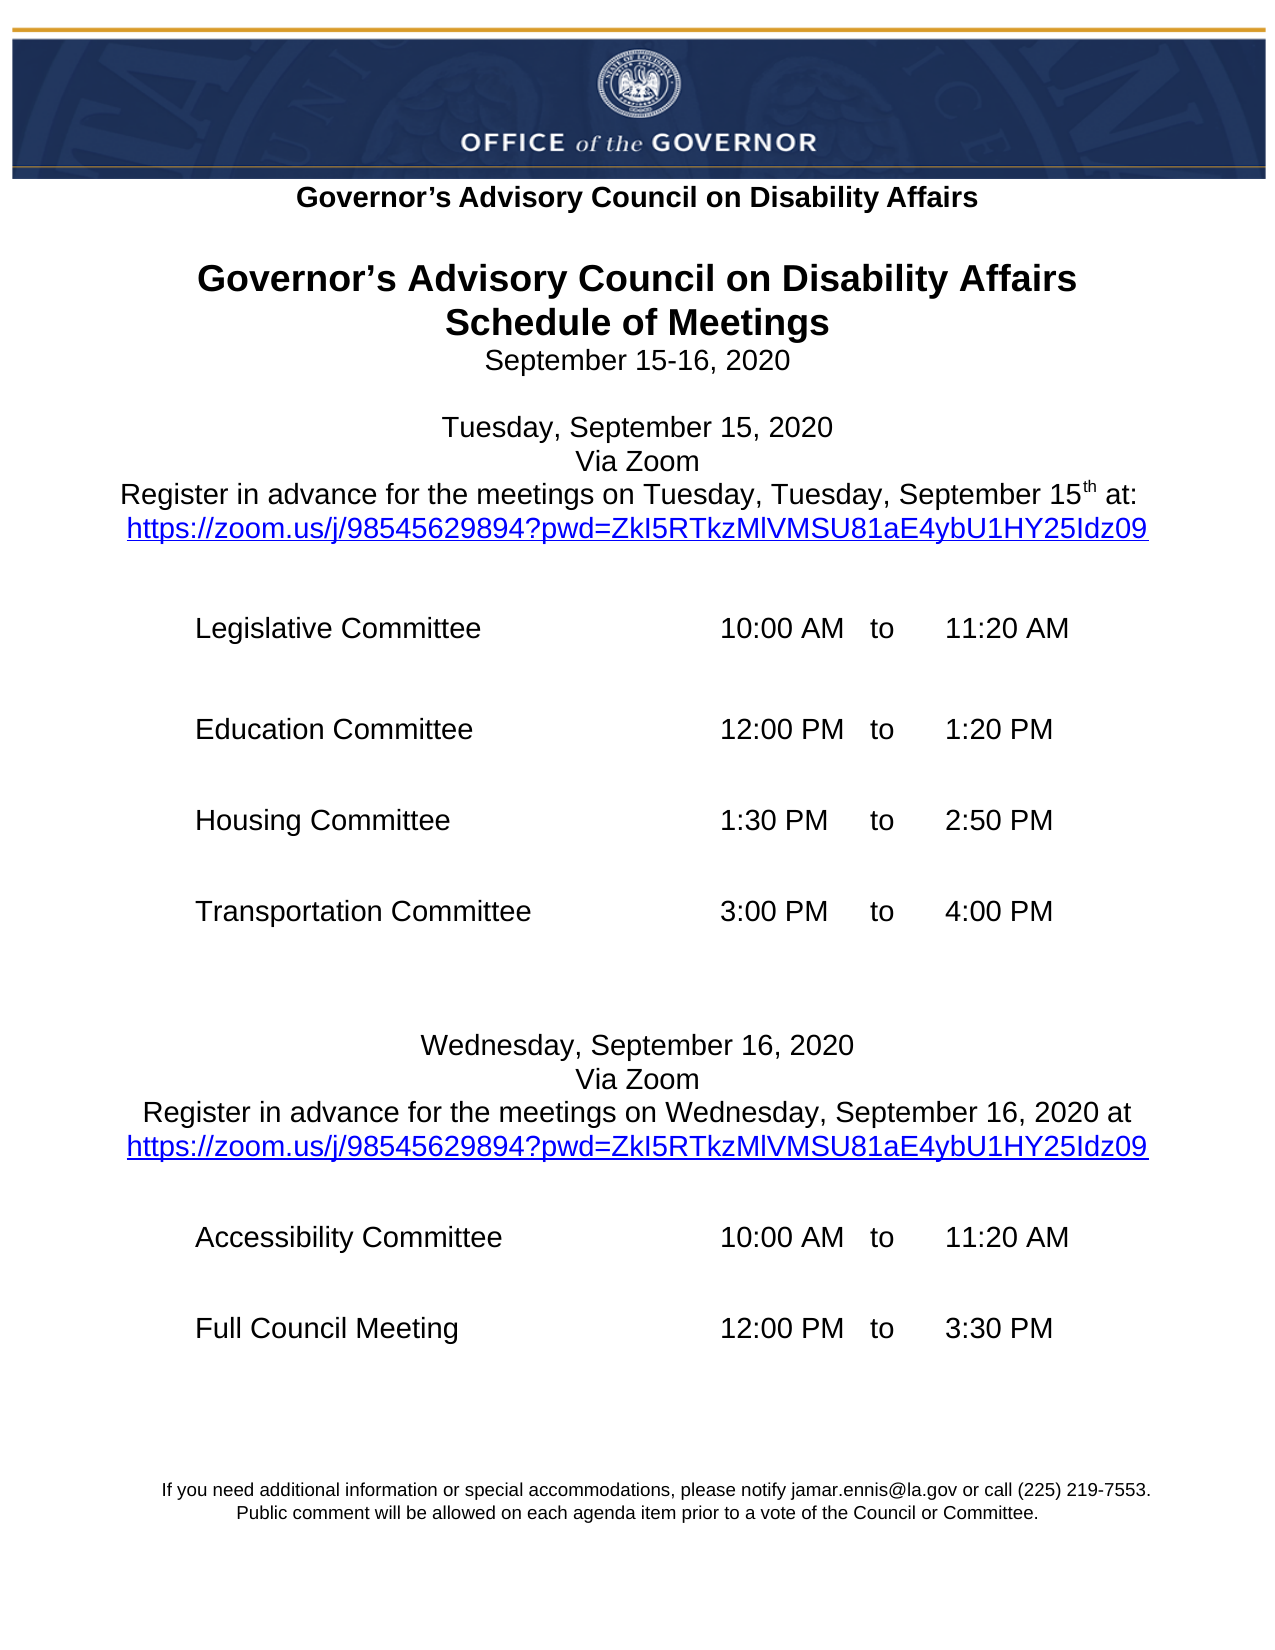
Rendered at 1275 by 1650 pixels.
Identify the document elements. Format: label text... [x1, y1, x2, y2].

text Full Council Meeting 12:00 PM to 3:30 PM [120, 1311, 1155, 1345]
text Via Zoom [120, 443, 1155, 477]
text https://zoom.us/j/98545629894?pwd=ZkI5RTkzMlVMSU81aE4ybU1HY25Idz09 [120, 511, 1155, 544]
text Education Committee 12:00 PM to 1:20 PM [120, 712, 1155, 745]
text Public comment will be allowed on each agenda item prior to a vote of the Council or Committee. [120, 1502, 1155, 1524]
text Housing Committee 1:30 PM to 2:50 PM [120, 803, 1155, 837]
text Schedule of Meetings [120, 300, 1155, 343]
text Transportation Committee 3:00 PM to 4:00 PM [120, 894, 1155, 928]
text If you need additional information or special accommodations, please notify jamar.ennis@la.gov or call (225) 219-7553. [157, 1479, 1155, 1501]
picture [12, 25, 1266, 179]
text Accessibility Committee 10:00 AM to 11:20 AM [120, 1220, 1155, 1254]
text Via Zoom [120, 1062, 1155, 1095]
text https://zoom.us/j/98545629894?pwd=ZkI5RTkzMlVMSU81aE4ybU1HY25Idz09 [120, 1129, 1155, 1162]
text September 15-16, 2020 [120, 343, 1155, 376]
text Register in advance for the meetings on Wednesday, September 16, 2020 at [120, 1095, 1155, 1129]
text Governor’s Advisory Council on Disability Affairs [120, 257, 1155, 300]
text Wednesday, September 16, 2020 [120, 1028, 1155, 1062]
text Register in advance for the meetings on Tuesday, Tuesday, September 15th at: [120, 477, 1155, 511]
text Tuesday, September 15, 2020 [120, 410, 1155, 443]
text Legislative Committee 10:00 AM to 11:20 AM [120, 611, 1155, 645]
